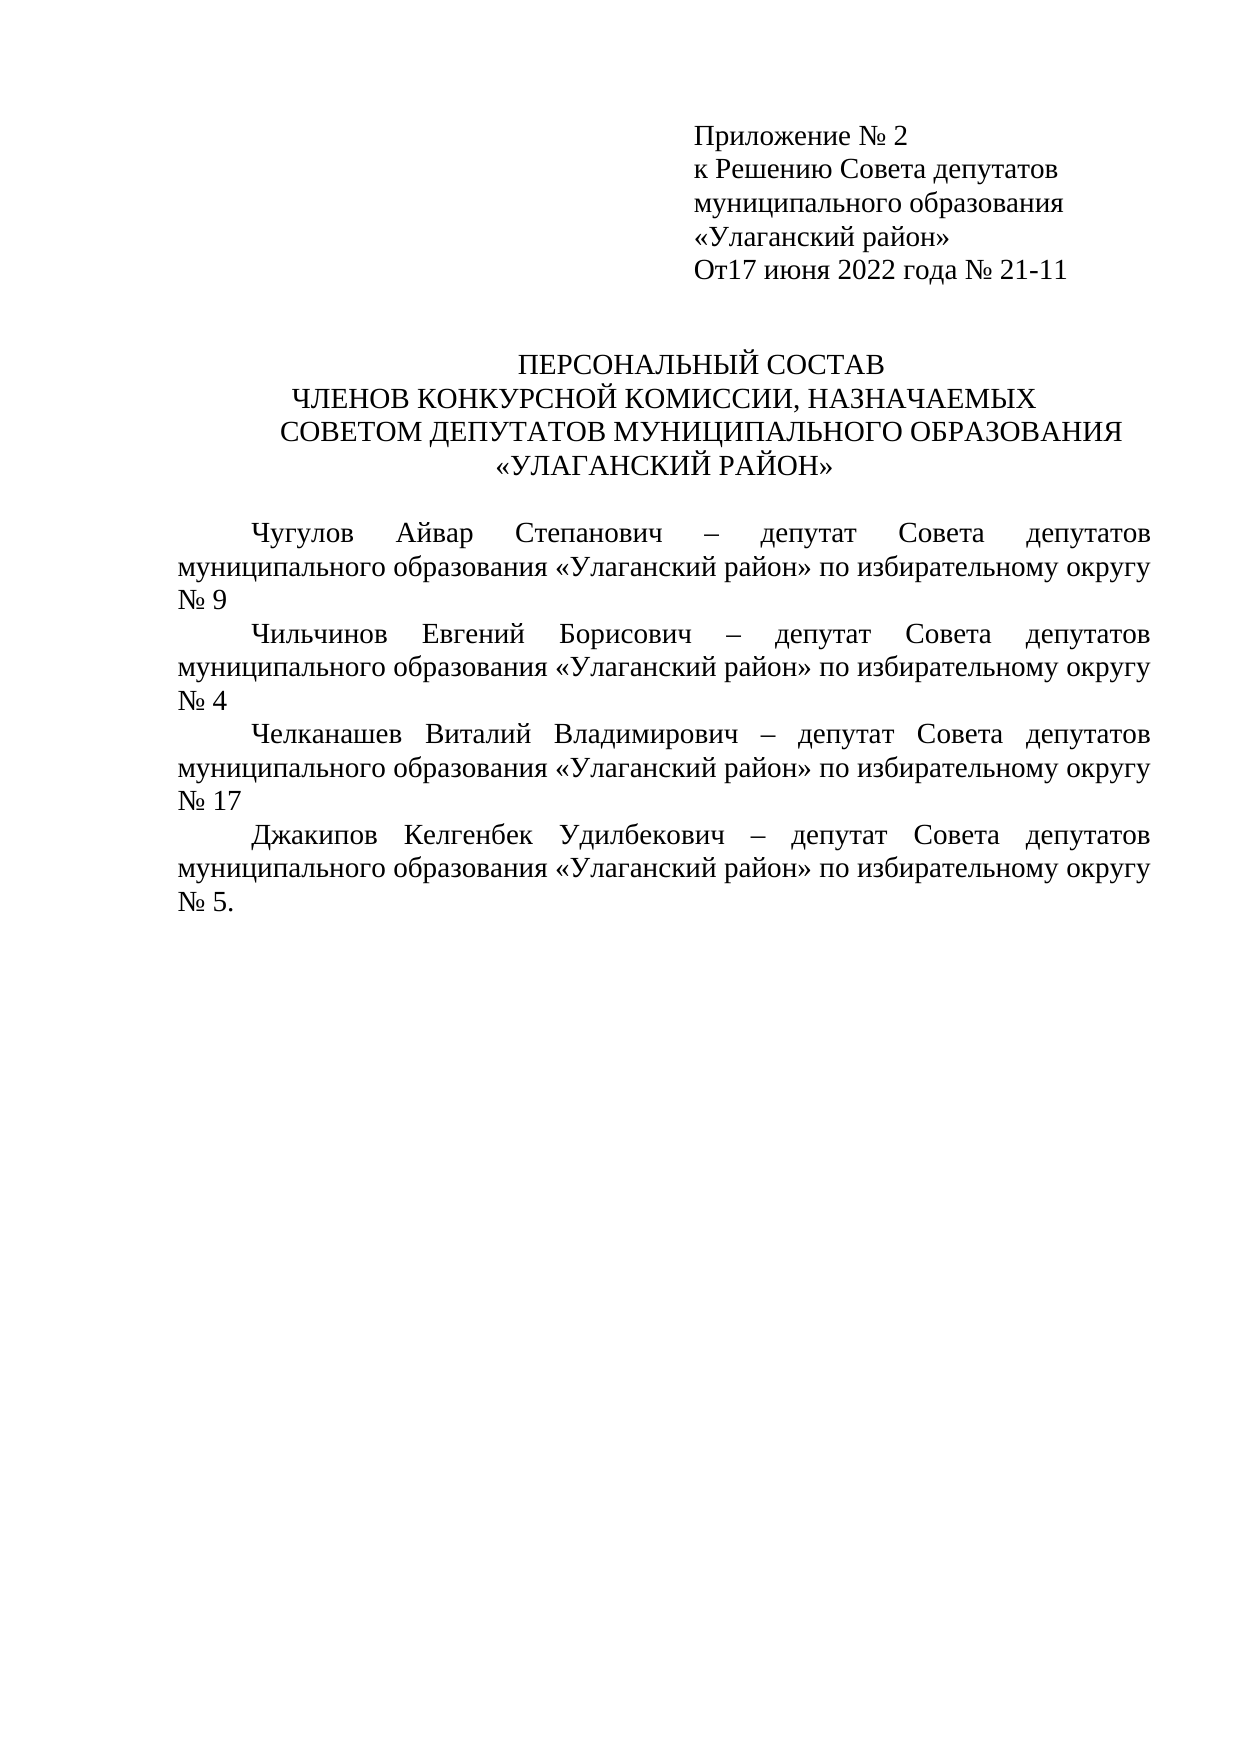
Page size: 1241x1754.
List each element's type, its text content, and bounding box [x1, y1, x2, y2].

text От17 июня 2022 года № 21-11 [620, 252, 1152, 286]
text к Решению Совета депутатов [620, 152, 1152, 185]
text Приложение № 2 [620, 118, 1152, 152]
text муниципального образования [620, 185, 1152, 219]
text ПЕРСОНАЛЬНЫЙ СОСТАВ ЧЛЕНОВ КОНКУРСНОЙ КОМИССИИ, НАЗНАЧАЕМЫХ [177, 347, 1152, 414]
text Джакипов Келгенбек Удилбекович – депутат Совета депутатов муниципального образования «Улаганский район» по избирательному округу № 5. [177, 817, 1152, 918]
text Челканашев Виталий Владимирович – депутат Совета депутатов муниципального образования «Улаганский район» по избирательному округу № 17 [177, 716, 1152, 817]
text Чугулов Айвар Степанович – депутат Совета депутатов муниципального образования «Улаганский район» по избирательному округу № 9 [177, 515, 1152, 616]
text СОВЕТОМ ДЕПУТАТОВ МУНИЦИПАЛЬНОГО ОБРАЗОВАНИЯ «УЛАГАНСКИЙ РАЙОН» [177, 414, 1152, 482]
text Чильчинов Евгений Борисович – депутат Совета депутатов муниципального образования «Улаганский район» по избирательному округу № 4 [177, 616, 1152, 716]
text «Улаганский район» [620, 219, 1152, 252]
